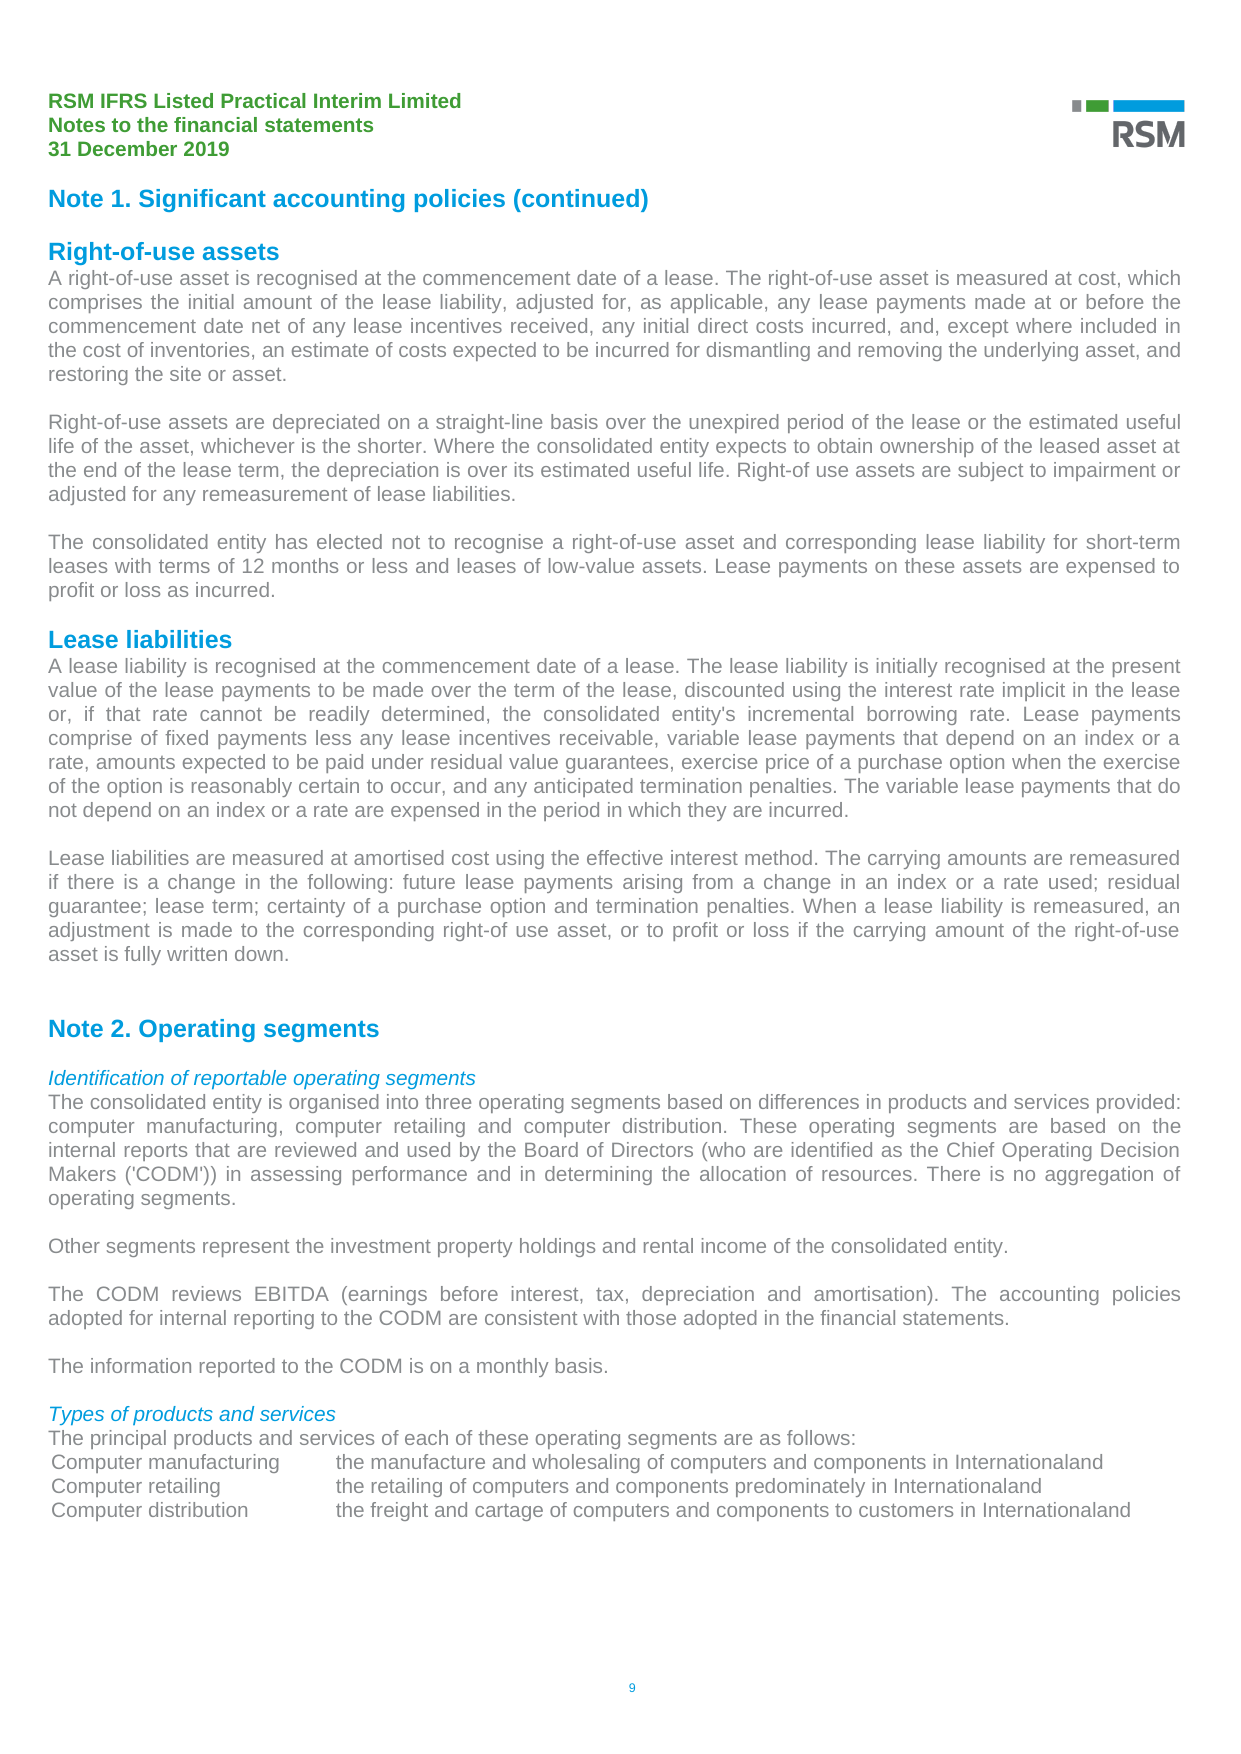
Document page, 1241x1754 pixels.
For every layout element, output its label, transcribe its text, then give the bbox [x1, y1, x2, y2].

table_header Note 2. Operating segments Identification of reportable operating segments The consolidated entity is organised into three operating segments based on differences in products and services provided: computer manufacturing, computer retailing and computer distribution. These operating segments are based on the internal reports that are reviewed and used by the Board of Directors (who are identified as the Chief Operating Decision Makers ('CODM')) in assessing performance and in determining the allocation of resources. There is no aggregation of operating segments. [48, 1014, 1194, 1234]
table_cell Types of products and services The principal products and services of each of these operating segments are as follows: [48, 1402, 1194, 1545]
table_cell Lease liabilities are measured at amortised cost using the effective interest method. The carrying amounts are remeasured if there is a change in the following: future lease payments arising from a change in an index or a rate used; residual guarantee; lease term; certainty of a purchase option and termination penalties. When a lease liability is remeasured, an adjustment is made to the corresponding right-of use asset, or to profit or loss if the carrying amount of the right-of-use asset is fully written down. [48, 846, 1194, 989]
table_cell Lease liabilities A lease liability is recognised at the commencement date of a lease. The lease liability is initially recognised at the present value of the lease payments to be made over the term of the lease, discounted using the interest rate implicit in the lease or, if that rate cannot be readily determined, the consolidated entity's incremental borrowing rate. Lease payments comprise of fixed payments less any lease incentives receivable, variable lease payments that depend on an index or a rate, amounts expected to be paid under residual value guarantees, exercise price of a purchase option when the exercise of the option is reasonably certain to occur, and any anticipated termination penalties. The variable lease payments that do not depend on an index or a rate are expensed in the period in which they are incurred. [48, 625, 1194, 846]
picture [1060, 88, 1196, 159]
table_cell Right-of-use assets A right-of-use asset is recognised at the commencement date of a lease. The right-of-use asset is measured at cost, which comprises the initial amount of the lease liability, adjusted for, as applicable, any lease payments made at or before the commencement date net of any lease incentives received, any initial direct costs incurred, and, except where included in the cost of inventories, an estimate of costs expected to be incurred for dismantling and removing the underlying asset, and restoring the site or asset. [48, 237, 1194, 410]
table_cell Other segments represent the investment property holdings and rental income of the consolidated entity. [48, 1234, 1194, 1282]
table_cell Right-of-use assets are depreciated on a straight-line basis over the unexpired period of the lease or the estimated useful life of the asset, whichever is the shorter. Where the consolidated entity expects to obtain ownership of the leased asset at the end of the lease term, the depreciation is over its estimated useful life. Right-of use assets are subject to impairment or adjusted for any remeasurement of lease liabilities. [48, 410, 1194, 529]
table_cell The CODM reviews EBITDA (earnings before interest, tax, depreciation and amortisation). The accounting policies adopted for internal reporting to the CODM are consistent with those adopted in the financial statements. [48, 1282, 1194, 1354]
table_cell The consolidated entity has elected not to recognise a right-of-use asset and corresponding lease liability for short-term leases with terms of 12 months or less and leases of low-value assets. Lease payments on these assets are expensed to profit or loss as incurred. [48, 530, 1194, 625]
table_cell The information reported to the CODM is on a monthly basis. [48, 1354, 1194, 1402]
